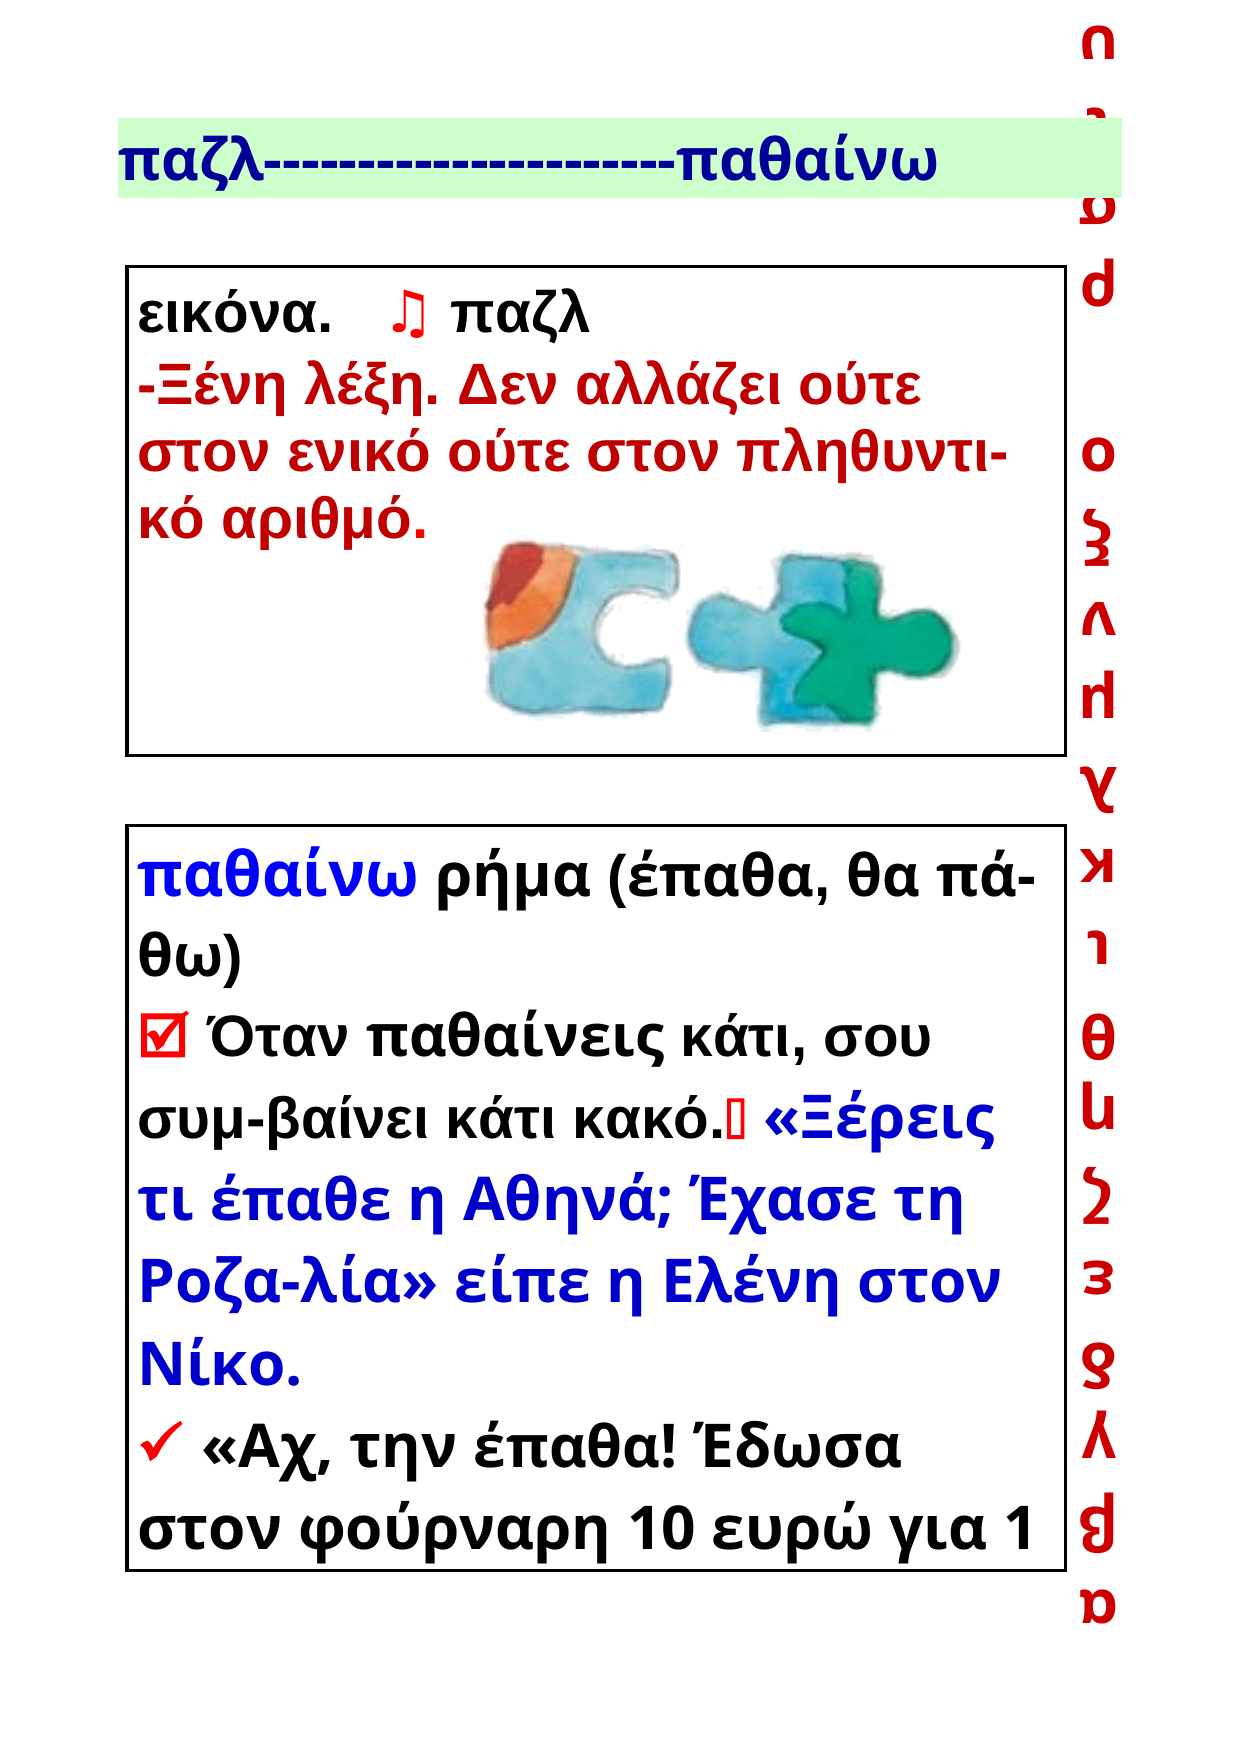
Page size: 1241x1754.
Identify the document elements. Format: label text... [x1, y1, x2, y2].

text παθαίνω ρήμα (έπαθα, θα πά-θω) [129, 827, 1064, 989]
picture [427, 551, 1004, 732]
text εικόνα. ♫ παζλ [129, 268, 1064, 344]
text -Ξένη λέξη. Δεν αλλάζει ούτε στον ενικό ούτε στον πληθυντι-κό αριθμό. [129, 344, 1064, 551]
text Όταν παθαίνεις κάτι, σου συμ-βαίνει κάτι κακό. «Ξέρεις τι έπαθε η Αθηνά; Έχασε τη Ροζα-λία» είπε η Ελένη στον Νίκο. [129, 989, 1064, 1397]
text παζλ----------------------παθαίνω [118, 118, 1122, 198]
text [129, 1397, 1064, 1569]
